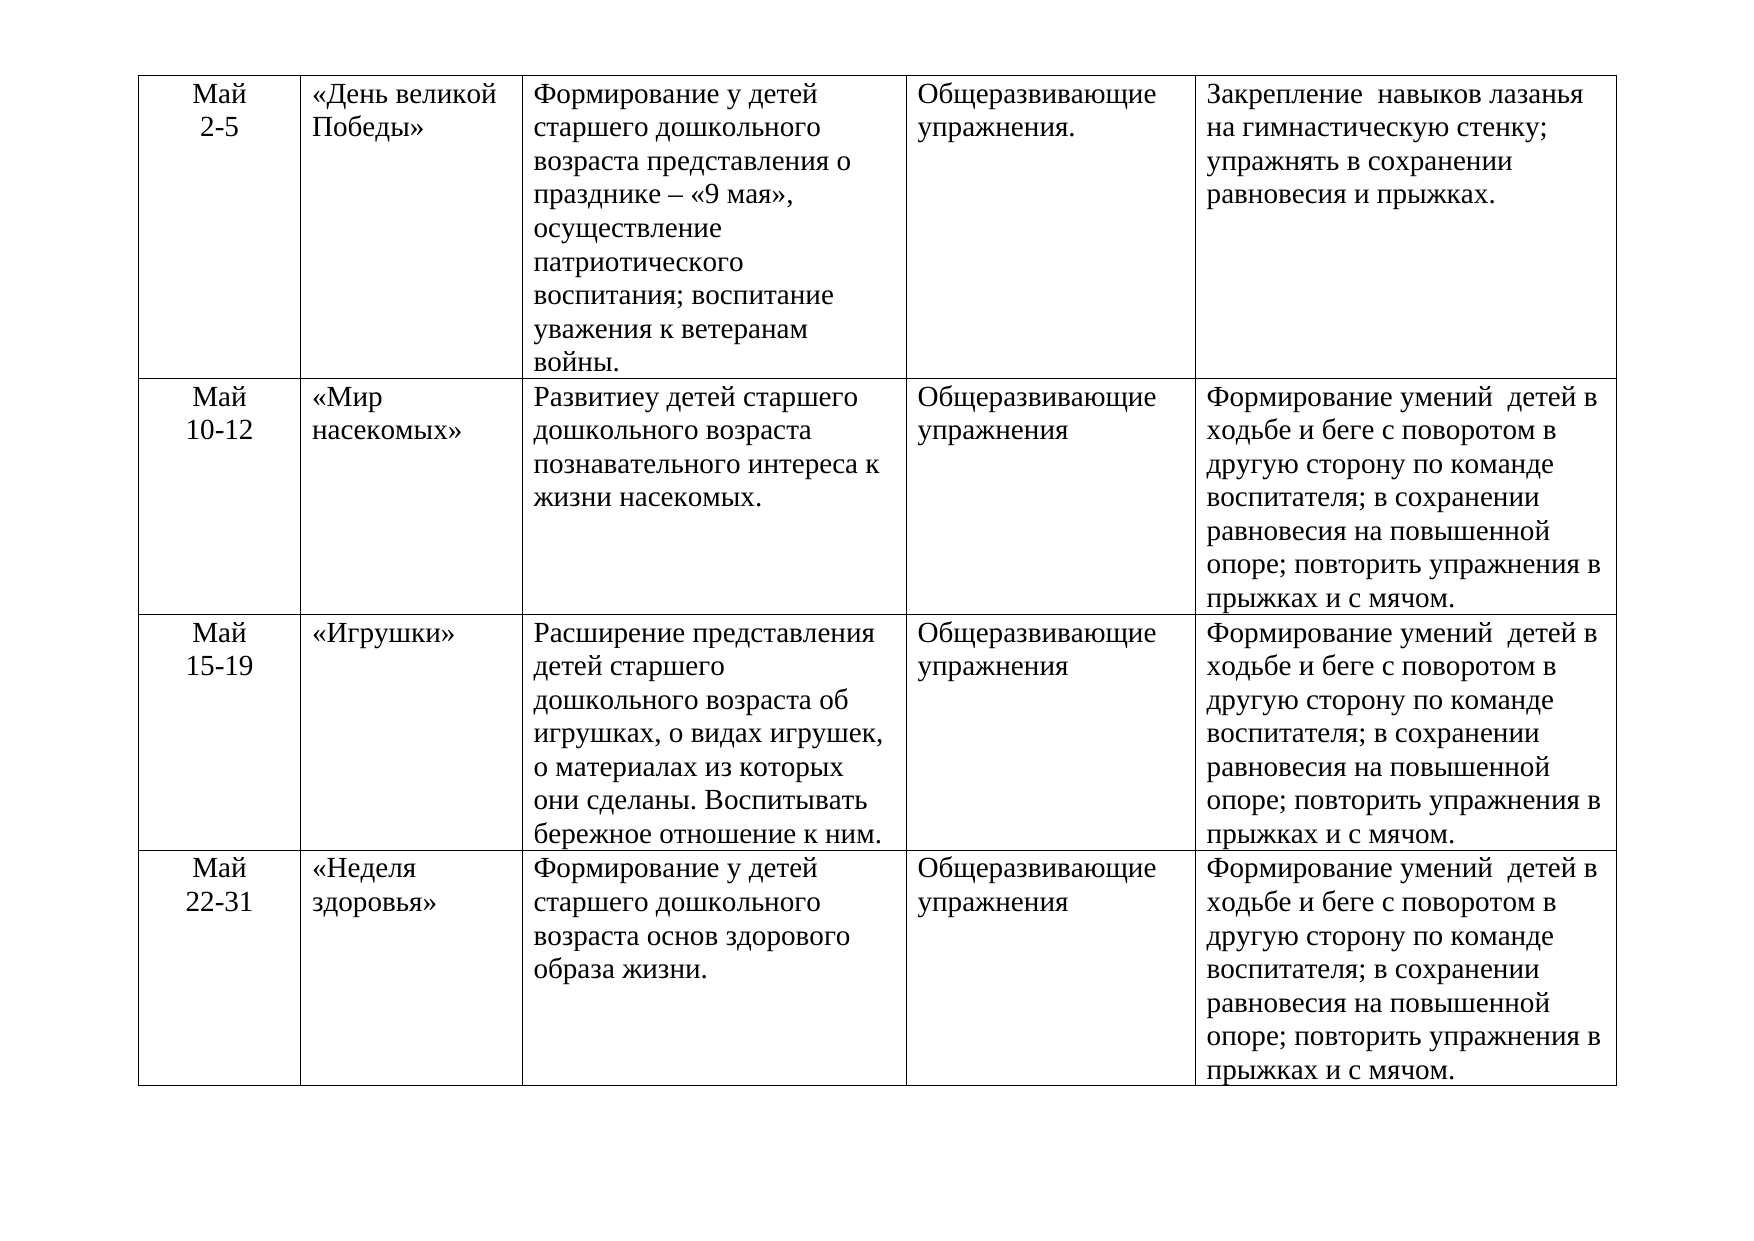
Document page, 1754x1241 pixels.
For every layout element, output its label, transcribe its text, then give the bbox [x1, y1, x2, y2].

table_cell Общеразвивающие упражнения [907, 379, 1195, 614]
table_cell Общеразвивающие упражнения [907, 615, 1195, 849]
table_cell Формирование у детей старшего дошкольного возраста представления о празднике – «9 мая», осуществление патриотического воспитания; воспитание уважения к ветеранам войны. [523, 76, 906, 378]
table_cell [907, 76, 1195, 378]
table_cell Общеразвивающие упражнения [907, 851, 1195, 1085]
table_cell Формирование умений детей в ходьбе и беге с поворотом в другую сторону по команде воспитателя; в сохранении равновесия на повышенной опоре; повторить упражнения в прыжках и с мячом. [1196, 379, 1616, 614]
table_cell Май 10-12 [139, 379, 300, 614]
table_cell «День великой Победы» [301, 76, 522, 378]
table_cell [1196, 76, 1616, 378]
table_cell Расширение представления детей старшего дошкольного возраста об игрушках, о видах игрушек, о материалах из которых они сделаны. Воспитывать бережное отношение к ним. [523, 615, 906, 849]
table_cell «Мир насекомых» [301, 379, 522, 614]
table_cell Формирование умений детей в ходьбе и беге с поворотом в другую сторону по команде воспитателя; в сохранении равновесия на повышенной опоре; повторить упражнения в прыжках и с мячом. [1196, 615, 1616, 849]
table_cell Формирование умений детей в ходьбе и беге с поворотом в другую сторону по команде воспитателя; в сохранении равновесия на повышенной опоре; повторить упражнения в прыжках и с мячом. [1196, 851, 1616, 1085]
table_cell Развитиеу детей старшего дошкольного возраста познавательного интереса к жизни насекомых. [523, 379, 906, 614]
table_cell «Игрушки» [301, 615, 522, 849]
table_cell Май 2-5 [139, 76, 300, 378]
table_cell Формирование у детей старшего дошкольного возраста основ здорового образа жизни. [523, 851, 906, 1085]
table_cell Май 22-31 [139, 851, 300, 1085]
table_cell «Неделя здоровья» [301, 851, 522, 1085]
table_cell Май 15-19 [139, 615, 300, 849]
